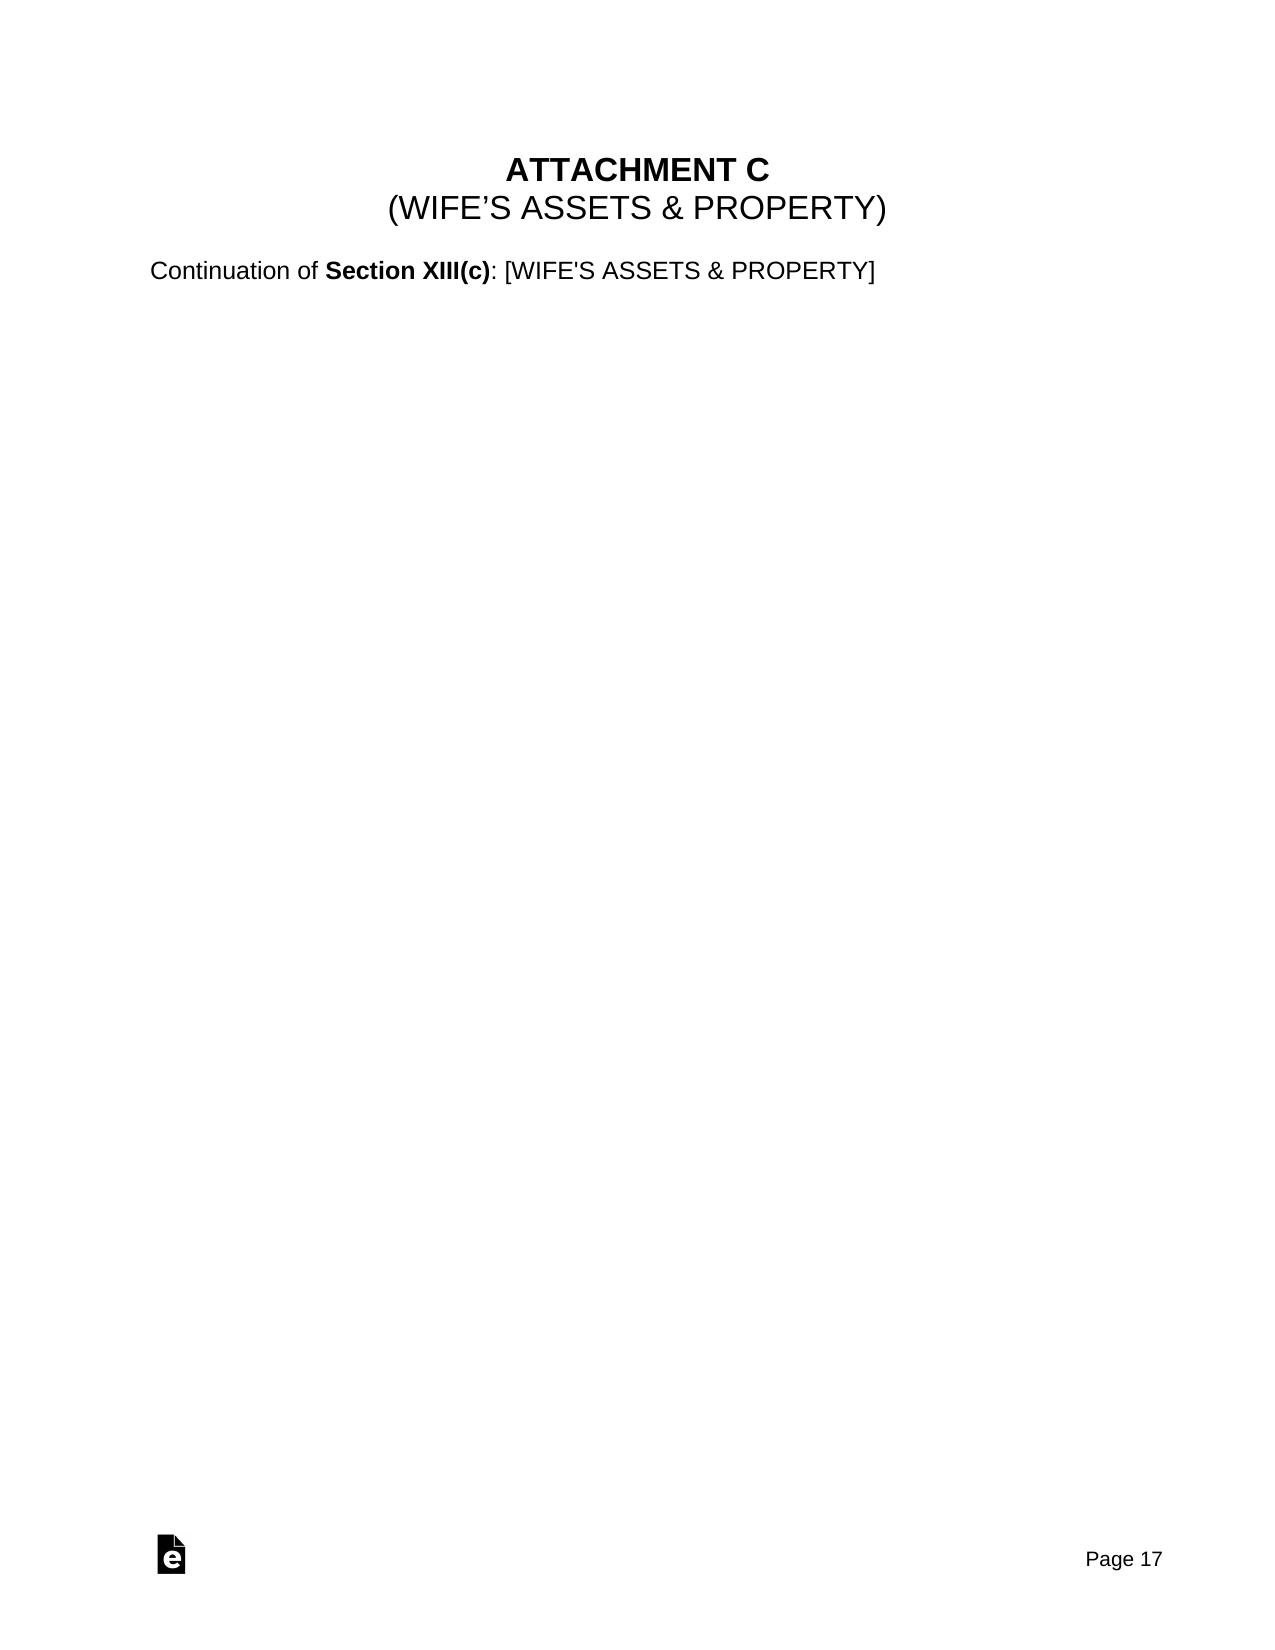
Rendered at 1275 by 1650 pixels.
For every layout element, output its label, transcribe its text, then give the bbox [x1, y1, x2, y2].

picture [150, 1533, 192, 1575]
text ATTACHMENT C [150, 150, 1125, 188]
text (WIFE’S ASSETS & PROPERTY) [150, 188, 1125, 227]
text Continuation of Section XIII(c): [WIFE'S ASSETS & PROPERTY] [150, 256, 1125, 284]
